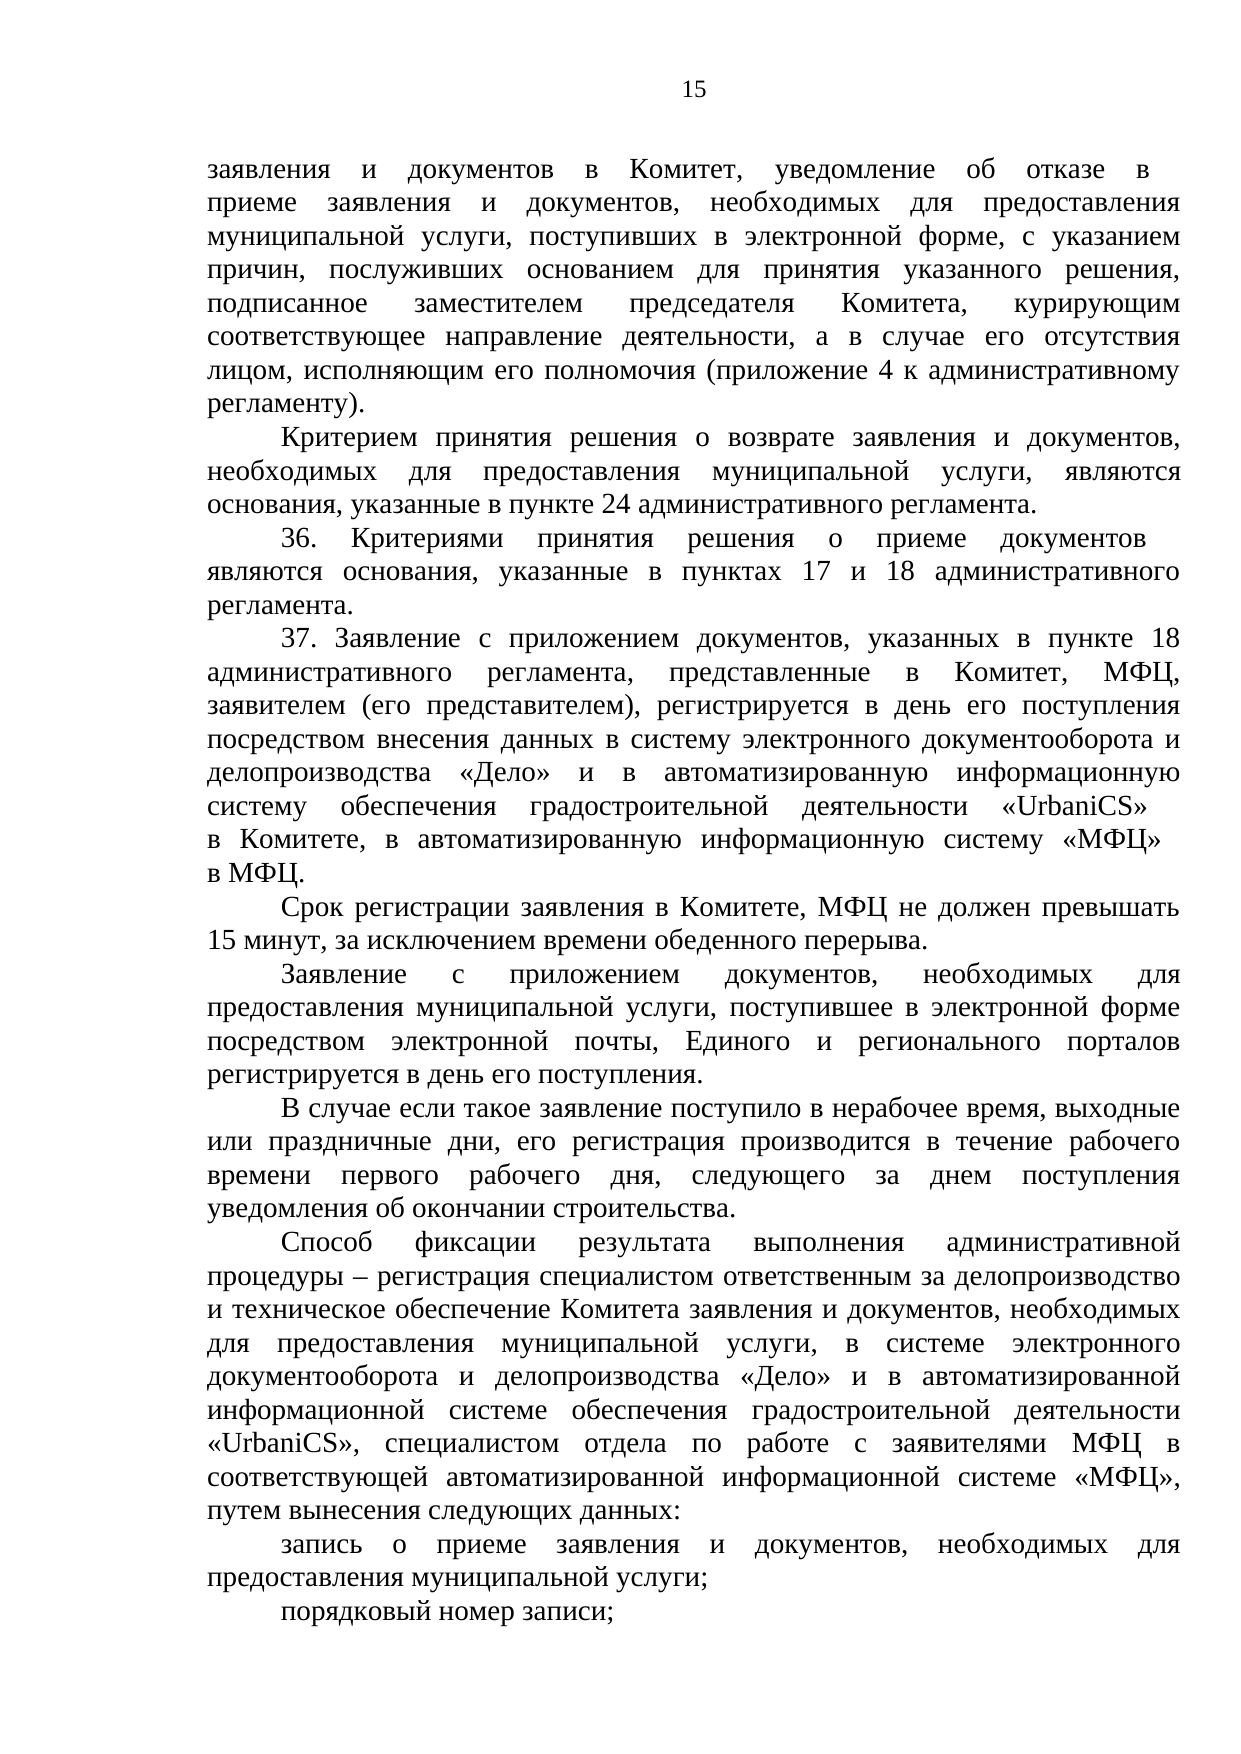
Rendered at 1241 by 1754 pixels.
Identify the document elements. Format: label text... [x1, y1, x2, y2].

text порядковый номер записи; [207, 1593, 1181, 1627]
text Способ фиксации результата выполнения административной процедуры – регистрация специалистом ответственным за делопроизводство и техническое обеспечение Комитета заявления и документов, необходимых для предоставления муниципальной услуги, в системе электронного документооборота и делопроизводства «Дело» и в автоматизированной информационной системе обеспечения градостроительной деятельности «UrbaniCS», специалистом отдела по работе с заявителями МФЦ в соответствующей автоматизированной информационной системе «МФЦ», путем вынесения следующих данных: [207, 1224, 1181, 1526]
text Заявление с приложением документов, необходимых для предоставления муниципальной услуги, поступившее в электронной форме посредством электронной почты, Единого и регионального порталов регистрируется в день его поступления. [207, 956, 1181, 1090]
text Срок регистрации заявления в Комитете, МФЦ не должен превышать 15 минут, за исключением времени обеденного перерыва. [207, 889, 1181, 956]
text 37. Заявление с приложением документов, указанных в пункте 18 административного регламента, представленные в Комитет, МФЦ, заявителем (его представителем), регистрируется в день его поступления посредством внесения данных в систему электронного документооборота и делопроизводства «Дело» и в автоматизированную информационную систему обеспечения градостроительной деятельности «UrbaniCS» в Комитете, в автоматизированную информационную систему «МФЦ» в МФЦ. [207, 620, 1181, 889]
text В случае если такое заявление поступило в нерабочее время, выходные или праздничные дни, его регистрация производится в течение рабочего времени первого рабочего дня, следующего за днем поступления уведомления об окончании строительства. [207, 1090, 1181, 1224]
text Критерием принятия решения о возврате заявления и документов, необходимых для предоставления муниципальной услуги, являются основания, указанные в пункте 24 административного регламента. [207, 419, 1181, 520]
text запись о приеме заявления и документов, необходимых для предоставления муниципальной услуги; [207, 1526, 1181, 1593]
text 36. Критериями принятия решения о приеме документов являются основания, указанные в пунктах 17 и 18 административного регламента. [207, 520, 1181, 620]
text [207, 151, 1181, 419]
